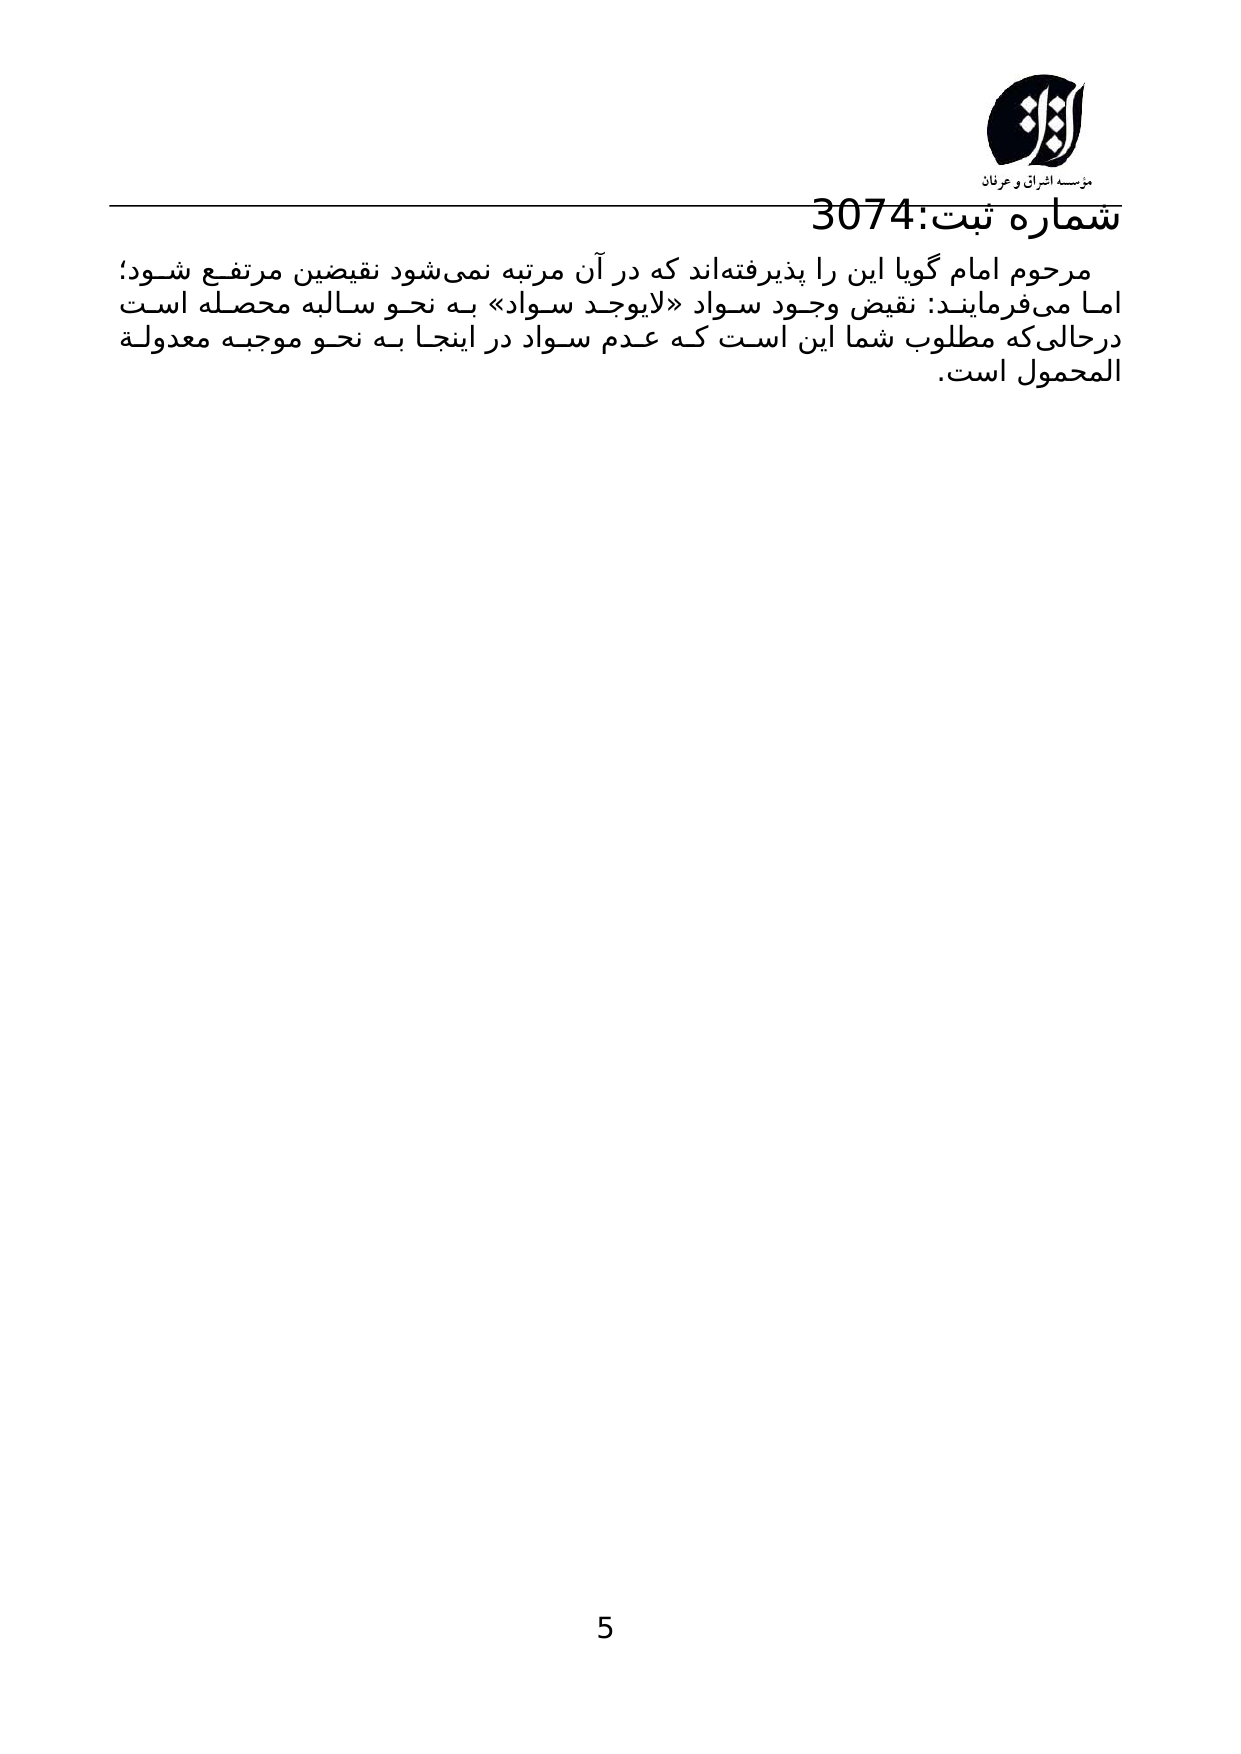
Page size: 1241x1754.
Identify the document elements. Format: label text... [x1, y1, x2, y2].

picture [978, 73, 1093, 191]
text مرحوم امام گویا این را پذیرفته‌اند که در آن مرتبه نمی‌شود نقيضين مرتفع شود؛ اما می‌فرمایند: نقيض وجود سواد‌ «لايوجد سواد» ‌به نحو سالبه محصله است درحالی‌که مطلوب شما اين است که عدم سواد در اينجا به نحو موجبه معدولة المحمول است. [118, 252, 1122, 388]
